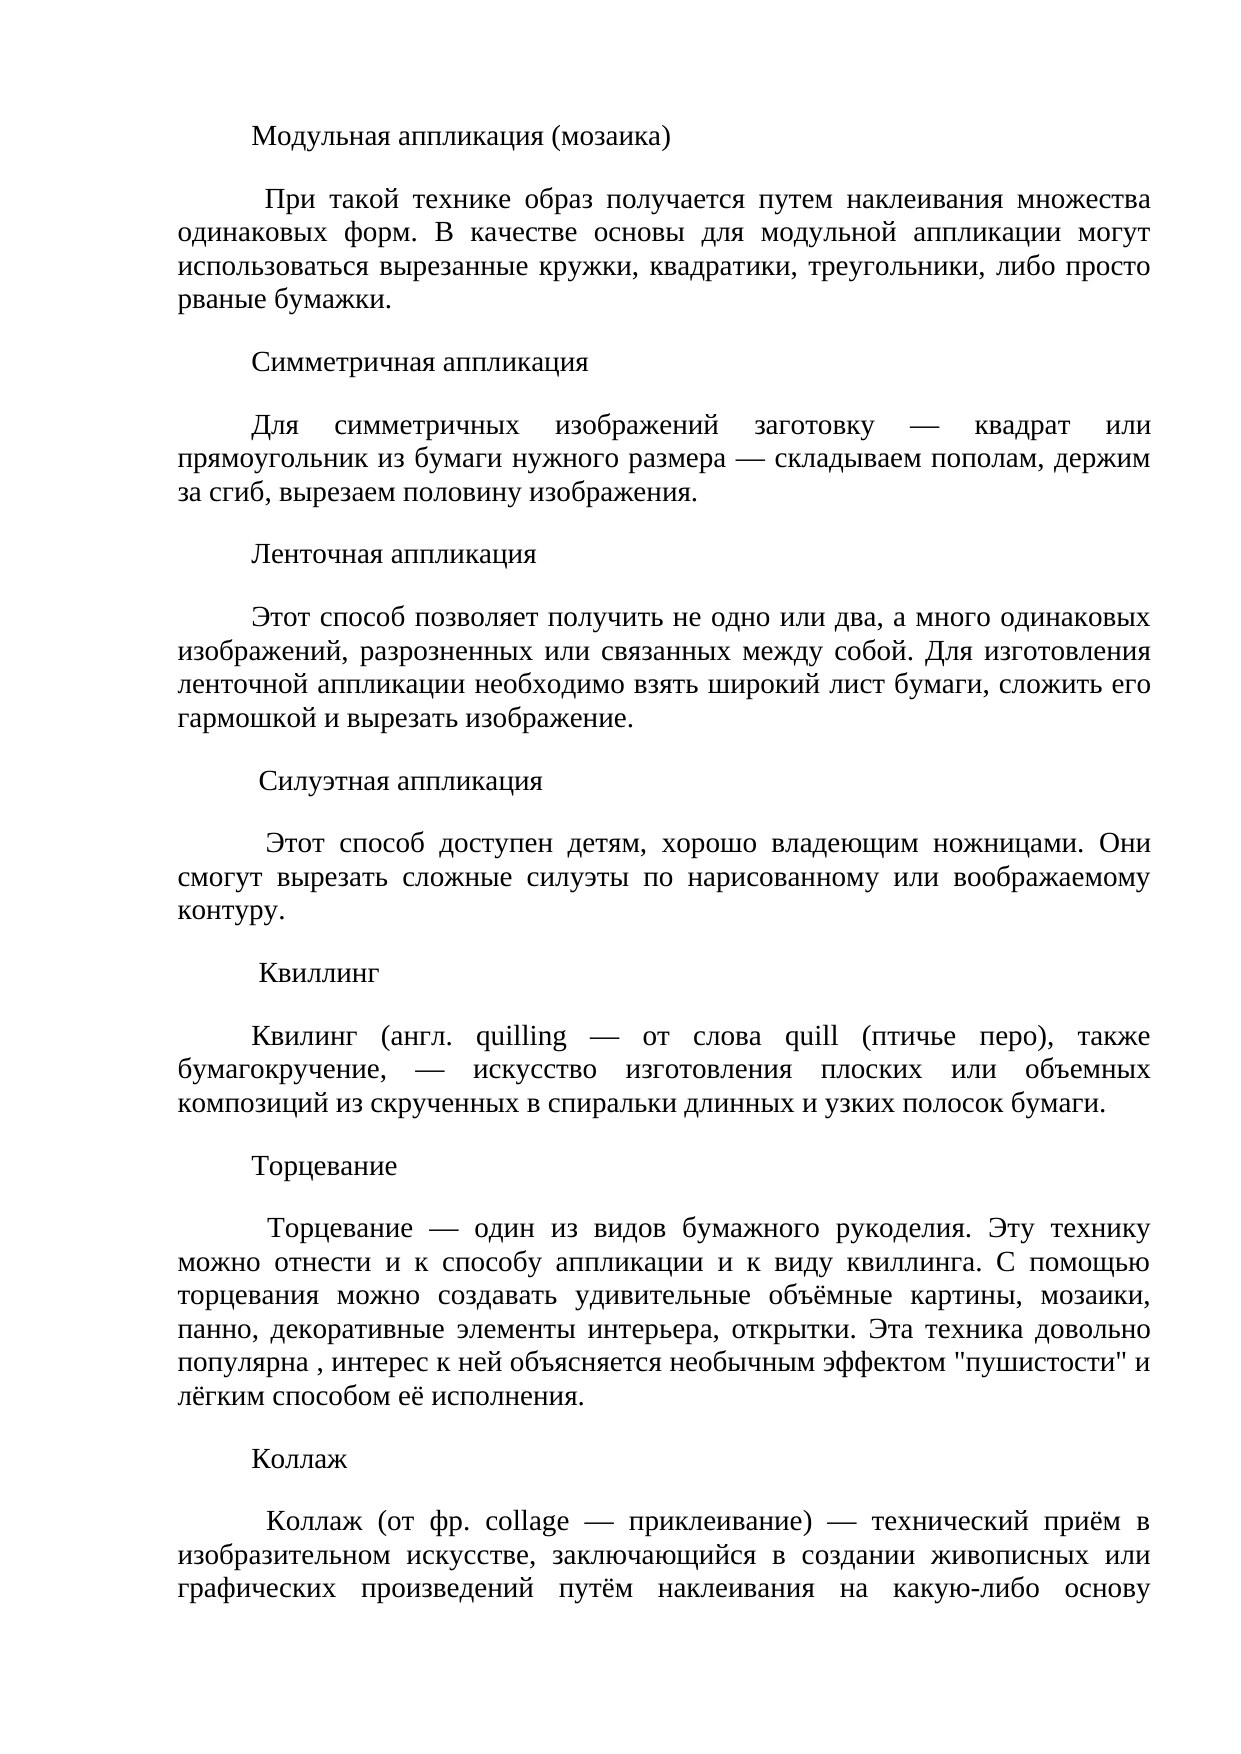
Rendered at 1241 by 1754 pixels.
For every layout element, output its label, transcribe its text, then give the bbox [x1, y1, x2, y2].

text Торцевание [177, 1148, 1152, 1181]
text Торцевание — один из видов бумажного рукоделия. Эту технику можно отнести и к способу аппликации и к виду квиллинга. С помощью торцевания можно создавать удивительные объёмные картины, мозаики, панно, декоративные элементы интерьера, открытки. Эта техника довольно популярна , интерес к ней объясняется необычным эффектом "пушистости" и лёгким способом её исполнения. [177, 1210, 1152, 1412]
text Ленточная аппликация [177, 537, 1152, 570]
text Этот способ доступен детям, хорошо владеющим ножницами. Они смогут вырезать сложные силуэты по нарисованному или воображаемому контуру. [177, 825, 1152, 926]
text Коллаж [177, 1441, 1152, 1474]
text Симметричная аппликация [177, 344, 1152, 378]
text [177, 1503, 1152, 1604]
text Силуэтная аппликация [177, 763, 1152, 796]
text Квиллинг [177, 955, 1152, 989]
text Этот способ позволяет получить не одно или два, а много одинаковых изображений, разрозненных или связанных между собой. Для изготовления ленточной аппликации необходимо взять широкий лист бумаги, сложить его гармошкой и вырезать изображение. [177, 599, 1152, 733]
text При такой технике образ получается путем наклеивания множества одинаковых форм. В качестве основы для модульной аппликации могут использоваться вырезанные кружки, квадратики, треугольники, либо просто рваные бумажки. [177, 181, 1152, 315]
text Квилинг (англ. quilling — от слова quill (птичье перо), также бумагокручение, — искусство изготовления плоских или объемных композиций из скрученных в спиральки длинных и узких полосок бумаги. [177, 1018, 1152, 1118]
text Модульная аппликация (мозаика) [177, 118, 1152, 152]
text Для симметричных изображений заготовку — квадрат или прямоугольник из бумаги нужного размера — складываем пополам, держим за сгиб, вырезаем половину изображения. [177, 407, 1152, 507]
